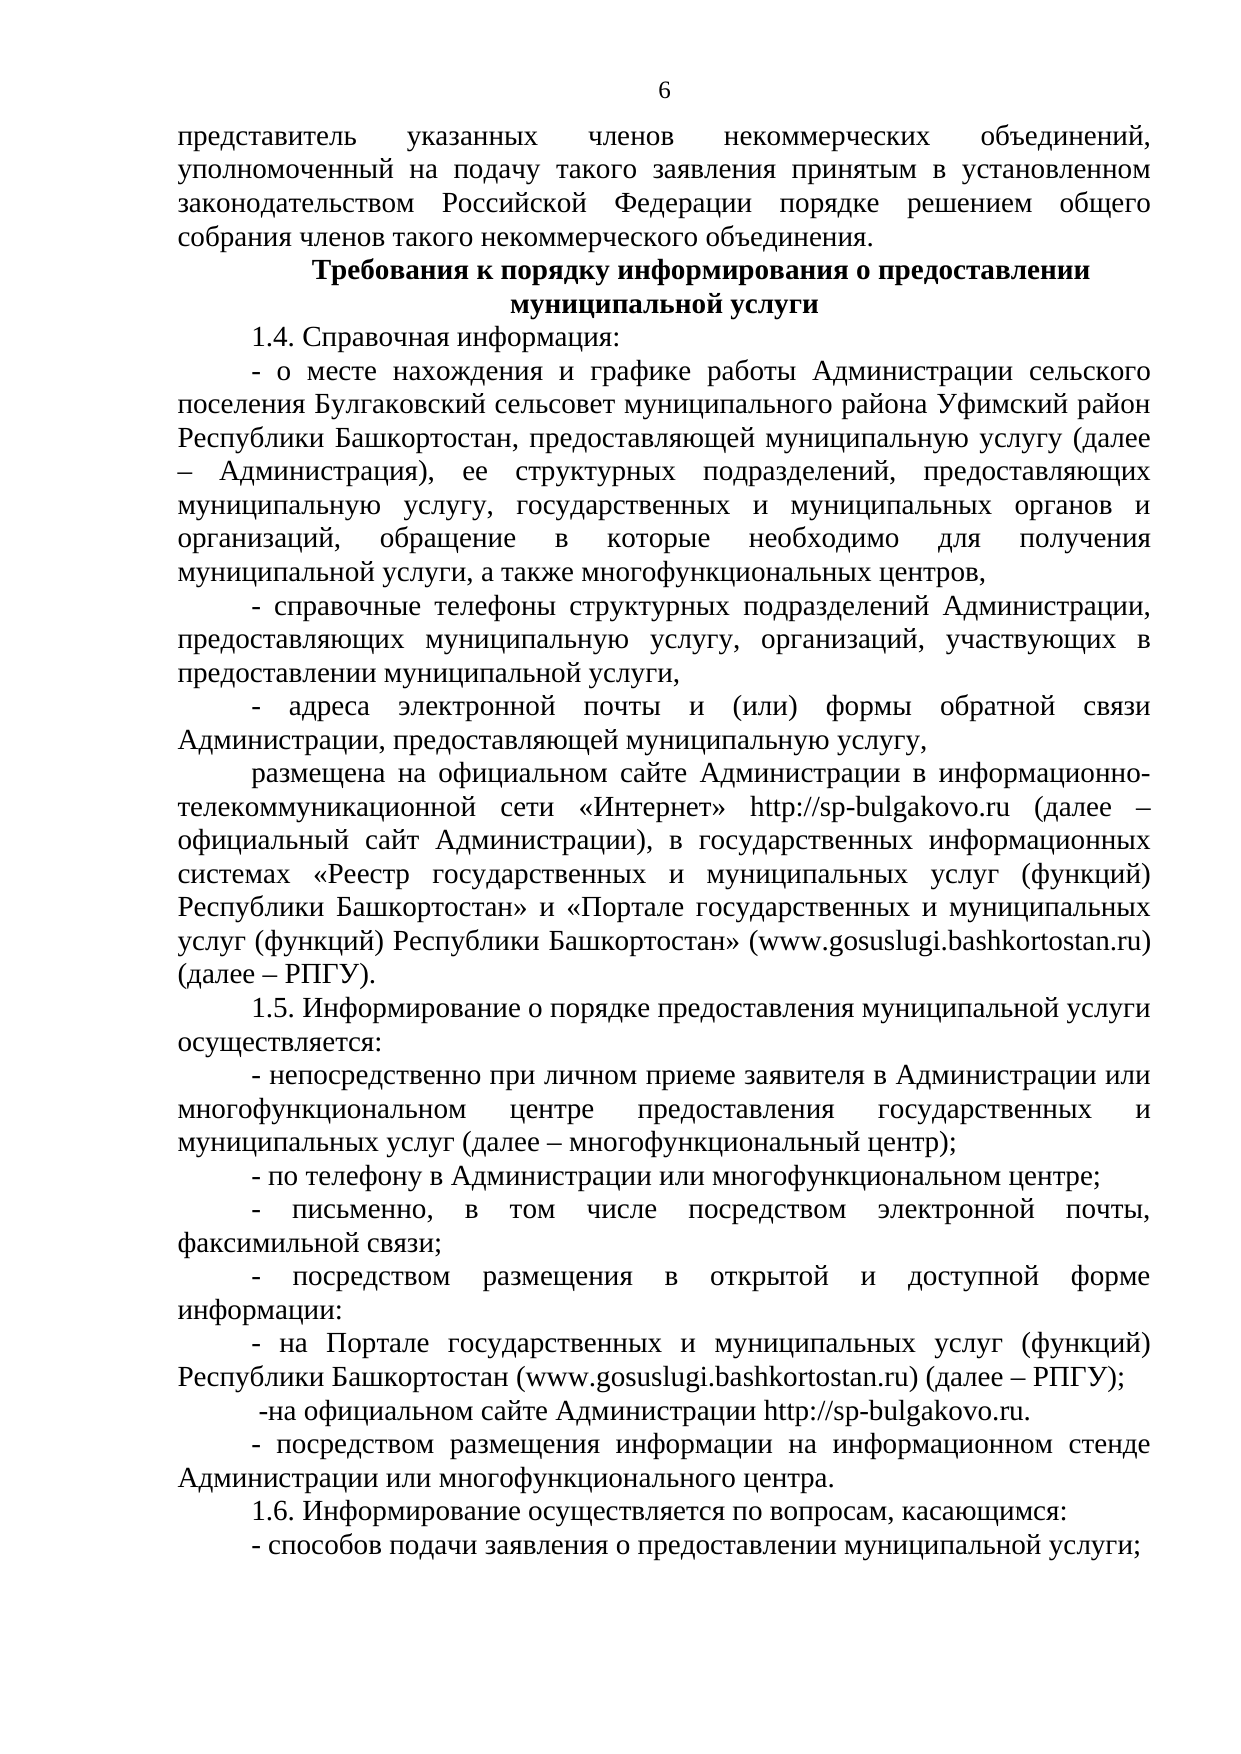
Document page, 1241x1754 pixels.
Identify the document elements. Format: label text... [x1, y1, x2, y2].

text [177, 118, 1152, 252]
text 1.5. Информирование о порядке предоставления муниципальной услуги осуществляется: [177, 990, 1152, 1057]
text - посредством размещения в открытой и доступной форме информации: [177, 1258, 1152, 1326]
text - посредством размещения информации на информационном стенде Администрации или многофункционального центра. [177, 1426, 1152, 1493]
text - письменно, в том числе посредством электронной почты, факсимильной связи; [177, 1191, 1152, 1258]
text Требования к порядку информирования о предоставлении муниципальной услуги [177, 252, 1152, 319]
text -на официальном сайте Администрации http://sp-bulgakovo.ru. [177, 1393, 1152, 1426]
text - непосредственно при личном приеме заявителя в Администрации или многофункциональном центре предоставления государственных и муниципальных услуг (далее – многофункциональный центр); [177, 1057, 1152, 1158]
text - по телефону в Администрации или многофункциональном центре; [177, 1158, 1152, 1191]
text - способов подачи заявления о предоставлении муниципальной услуги; [177, 1527, 1152, 1560]
text - справочные телефоны структурных подразделений Администрации, предоставляющих муниципальную услугу, организаций, участвующих в предоставлении муниципальной услуги, [177, 588, 1152, 688]
text - о месте нахождения и графике работы Администрации сельского поселения Булгаковский сельсовет муниципального района Уфимский район Республики Башкортостан, предоставляющей муниципальную услугу (далее – Администрация), ее структурных подразделений, предоставляющих муниципальную услугу, государственных и муниципальных органов и организаций, обращение в которые необходимо для получения муниципальной услуги, а также многофункциональных центров, [177, 353, 1152, 588]
text размещена на официальном сайте Администрации в информационно-телекоммуникационной сети «Интернет» http://sp-bulgakovo.ru (далее – официальный сайт Администрации), в государственных информационных системах «Реестр государственных и муниципальных услуг (функций) Республики Башкортостан» и «Портале государственных и муниципальных услуг (функций) Республики Башкортостан» (www.gosuslugi.bashkortostan.ru) (далее – РПГУ). [177, 755, 1152, 990]
text - на Портале государственных и муниципальных услуг (функций) Республики Башкортостан (www.gosuslugi.bashkortostan.ru) (далее – РПГУ); [177, 1326, 1152, 1393]
text 1.4. Справочная информация: [177, 319, 1152, 353]
text 1.6. Информирование осуществляется по вопросам, касающимся: [177, 1493, 1152, 1527]
text - адреса электронной почты и (или) формы обратной связи Администрации, предоставляющей муниципальную услугу, [177, 688, 1152, 755]
